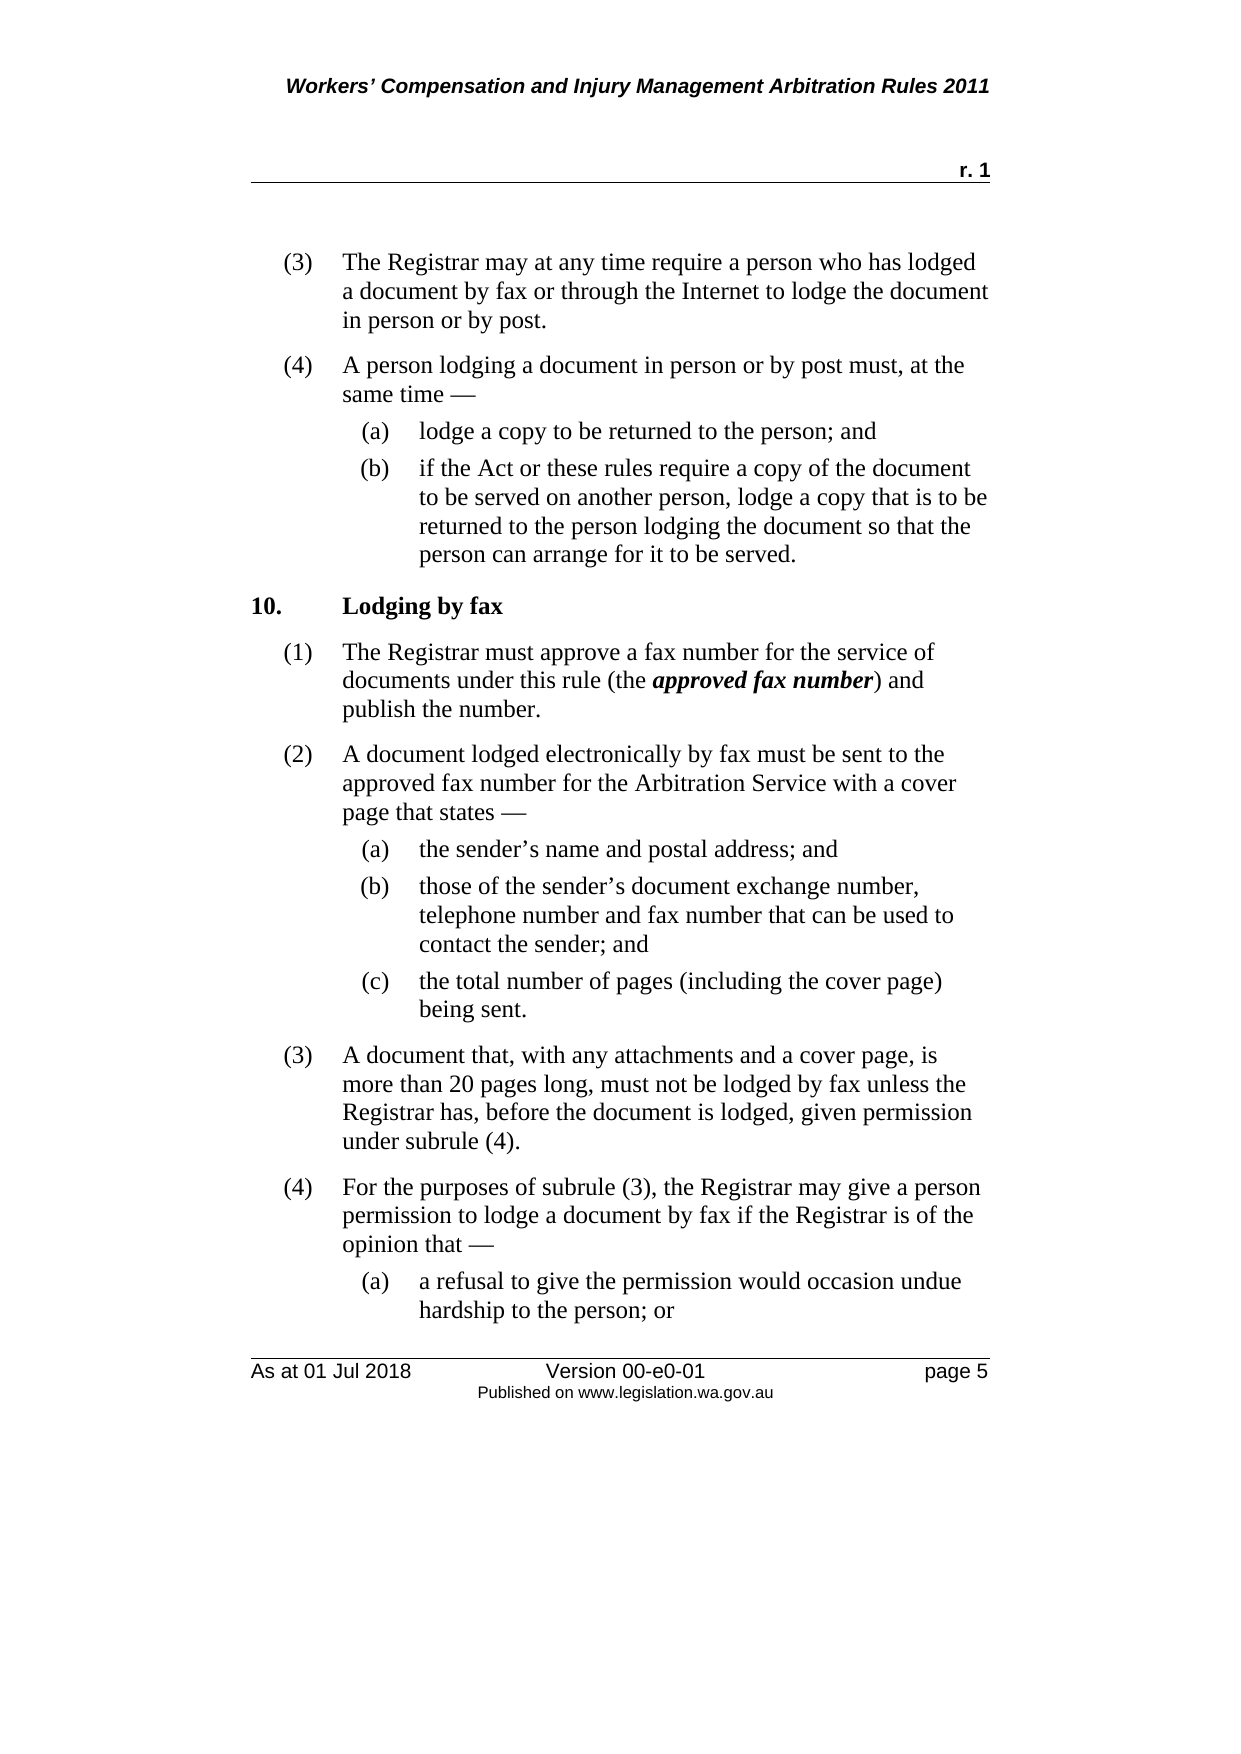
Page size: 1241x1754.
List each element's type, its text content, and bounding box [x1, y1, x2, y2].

text (a) lodge a copy to be returned to the person; and [251, 416, 990, 445]
text (3) A document that, with any attachments and a cover page, is more than 20 pages long, must not be lodged by fax unless the Registrar has, before the document is lodged, given permission under subrule (4). [251, 1040, 990, 1155]
text (a) the sender’s name and postal address; and [251, 834, 990, 863]
text (1) The Registrar must approve a fax number for the service of documents under this rule (the approved fax number) and publish the number. [251, 637, 990, 723]
text (4) For the purposes of subrule (3), the Registrar may give a person permission to lodge a document by fax if the Registrar is of the opinion that — [251, 1172, 990, 1258]
text (3) The Registrar may at any time require a person who has lodged a document by fax or through the Internet to lodge the document in person or by post. [251, 247, 990, 334]
text (a) a refusal to give the permission would occasion undue hardship to the person; or [251, 1266, 990, 1324]
text (b) those of the sender’s document exchange number, telephone number and fax number that can be used to contact the sender; and [251, 871, 990, 957]
text (4) A person lodging a document in person or by post must, at the same time — [251, 350, 990, 408]
text (2) A document lodged electronically by fax must be sent to the approved fax number for the Arbitration Service with a cover page that states — [251, 739, 990, 826]
subtitle 10. Lodging by fax [251, 591, 990, 620]
text (b) if the Act or these rules require a copy of the document to be served on another person, lodge a copy that is to be returned to the person lodging the document so that the person can arrange for it to be served. [251, 453, 990, 568]
text (c) the total number of pages (including the cover page) being sent. [251, 966, 990, 1023]
